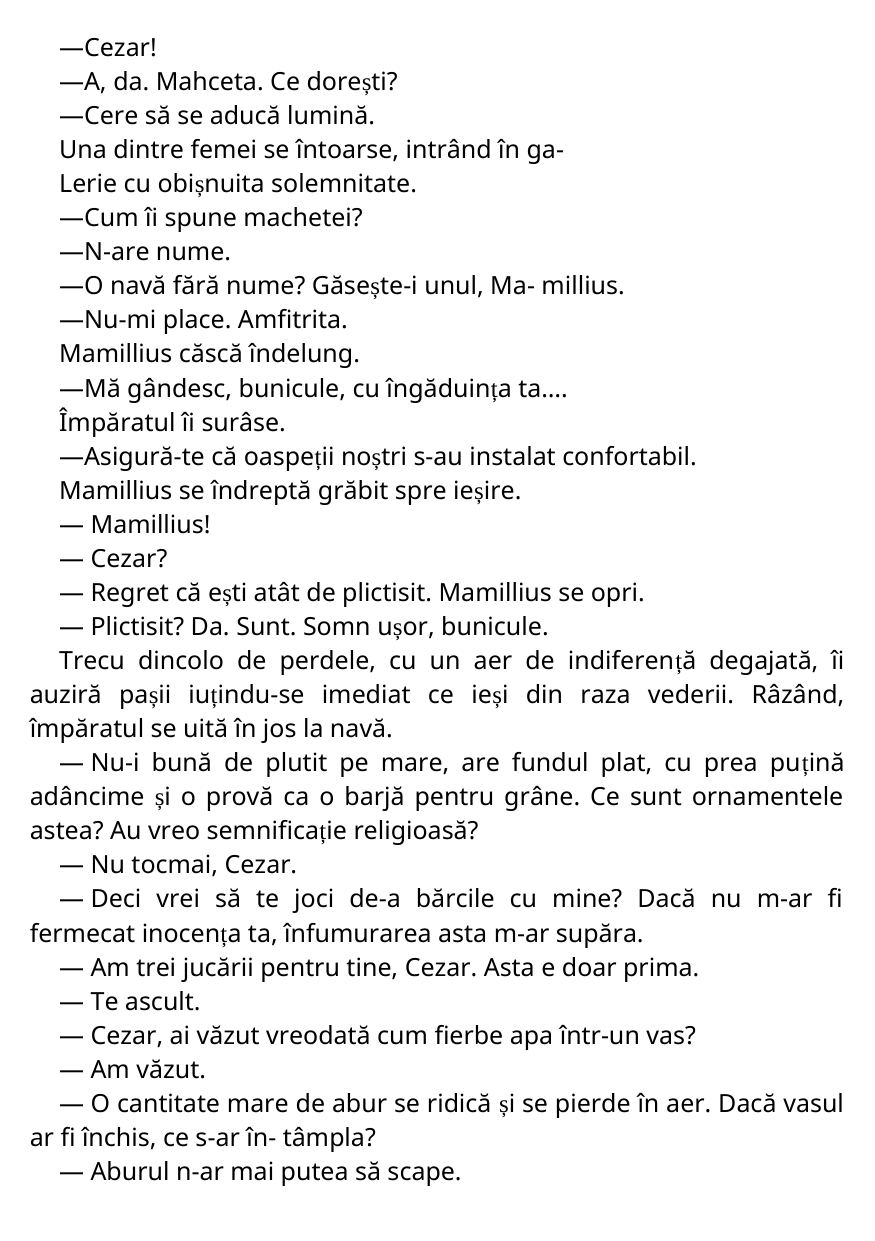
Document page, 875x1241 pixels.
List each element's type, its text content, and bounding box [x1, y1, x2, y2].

text —Asigură-te că oaspeții noștri s-au instalat confortabil. [29, 438, 844, 472]
text — Aburul n-ar mai putea să scape. [29, 1154, 844, 1188]
text —A, da. Mahceta. Ce dorești? [29, 64, 844, 98]
text — Nu tocmai, Cezar. [29, 847, 844, 881]
text Mamillius căscă îndelung. [29, 336, 844, 370]
text Lerie cu obișnuita solemnitate. [29, 166, 844, 200]
text —Cezar! [29, 29, 844, 64]
text — Am văzut. [29, 1051, 844, 1086]
text —Cere să se aducă lumină. [29, 98, 844, 132]
text —Nu-mi place. Amfitrita. [29, 302, 844, 336]
text Una dintre femei se întoarse, intrând în ga- [29, 132, 844, 166]
text —Cum îi spune machetei? [29, 200, 844, 234]
text — Mamillius! [29, 506, 844, 541]
text — Te ascult. [29, 983, 844, 1017]
text Mamillius se îndreptă grăbit spre ieșire. [29, 472, 844, 506]
text —N-are nume. [29, 234, 844, 268]
text —O navă fără nume? Găsește-i unul, Ma- millius. [29, 268, 844, 302]
text — Cezar, ai văzut vreodată cum fierbe apa într-un vas? [29, 1017, 844, 1051]
text — Nu-i bună de plutit pe mare, are fundul plat, cu prea puțină adâncime și o provă ca o barjă pentru grâne. Ce sunt ornamentele astea? Au vreo semnificație religioasă? [29, 745, 844, 847]
text — Cezar? [29, 541, 844, 574]
text — Deci vrei să te joci de-a bărcile cu mine? Dacă nu m-ar fi fermecat inocența ta, înfumurarea asta m-ar supăra. [29, 881, 844, 949]
text Împăratul îi surâse. [29, 404, 844, 438]
text —Mă gândesc, bunicule, cu îngăduința ta…. [29, 370, 844, 404]
text — O cantitate mare de abur se ridică și se pierde în aer. Dacă vasul ar fi închis, ce s-ar în- tâmpla? [29, 1086, 844, 1154]
text — Am trei jucării pentru tine, Cezar. Asta e doar prima. [29, 949, 844, 983]
text — Plictisit? Da. Sunt. Somn ușor, bunicule. [29, 609, 844, 643]
text Trecu dincolo de perdele, cu un aer de indiferență degajată, îi auziră pașii iuțindu-se imediat ce ieși din raza vederii. Râzând, împăratul se uită în jos la navă. [29, 643, 844, 745]
text — Regret că ești atât de plictisit. Mamillius se opri. [29, 574, 844, 609]
